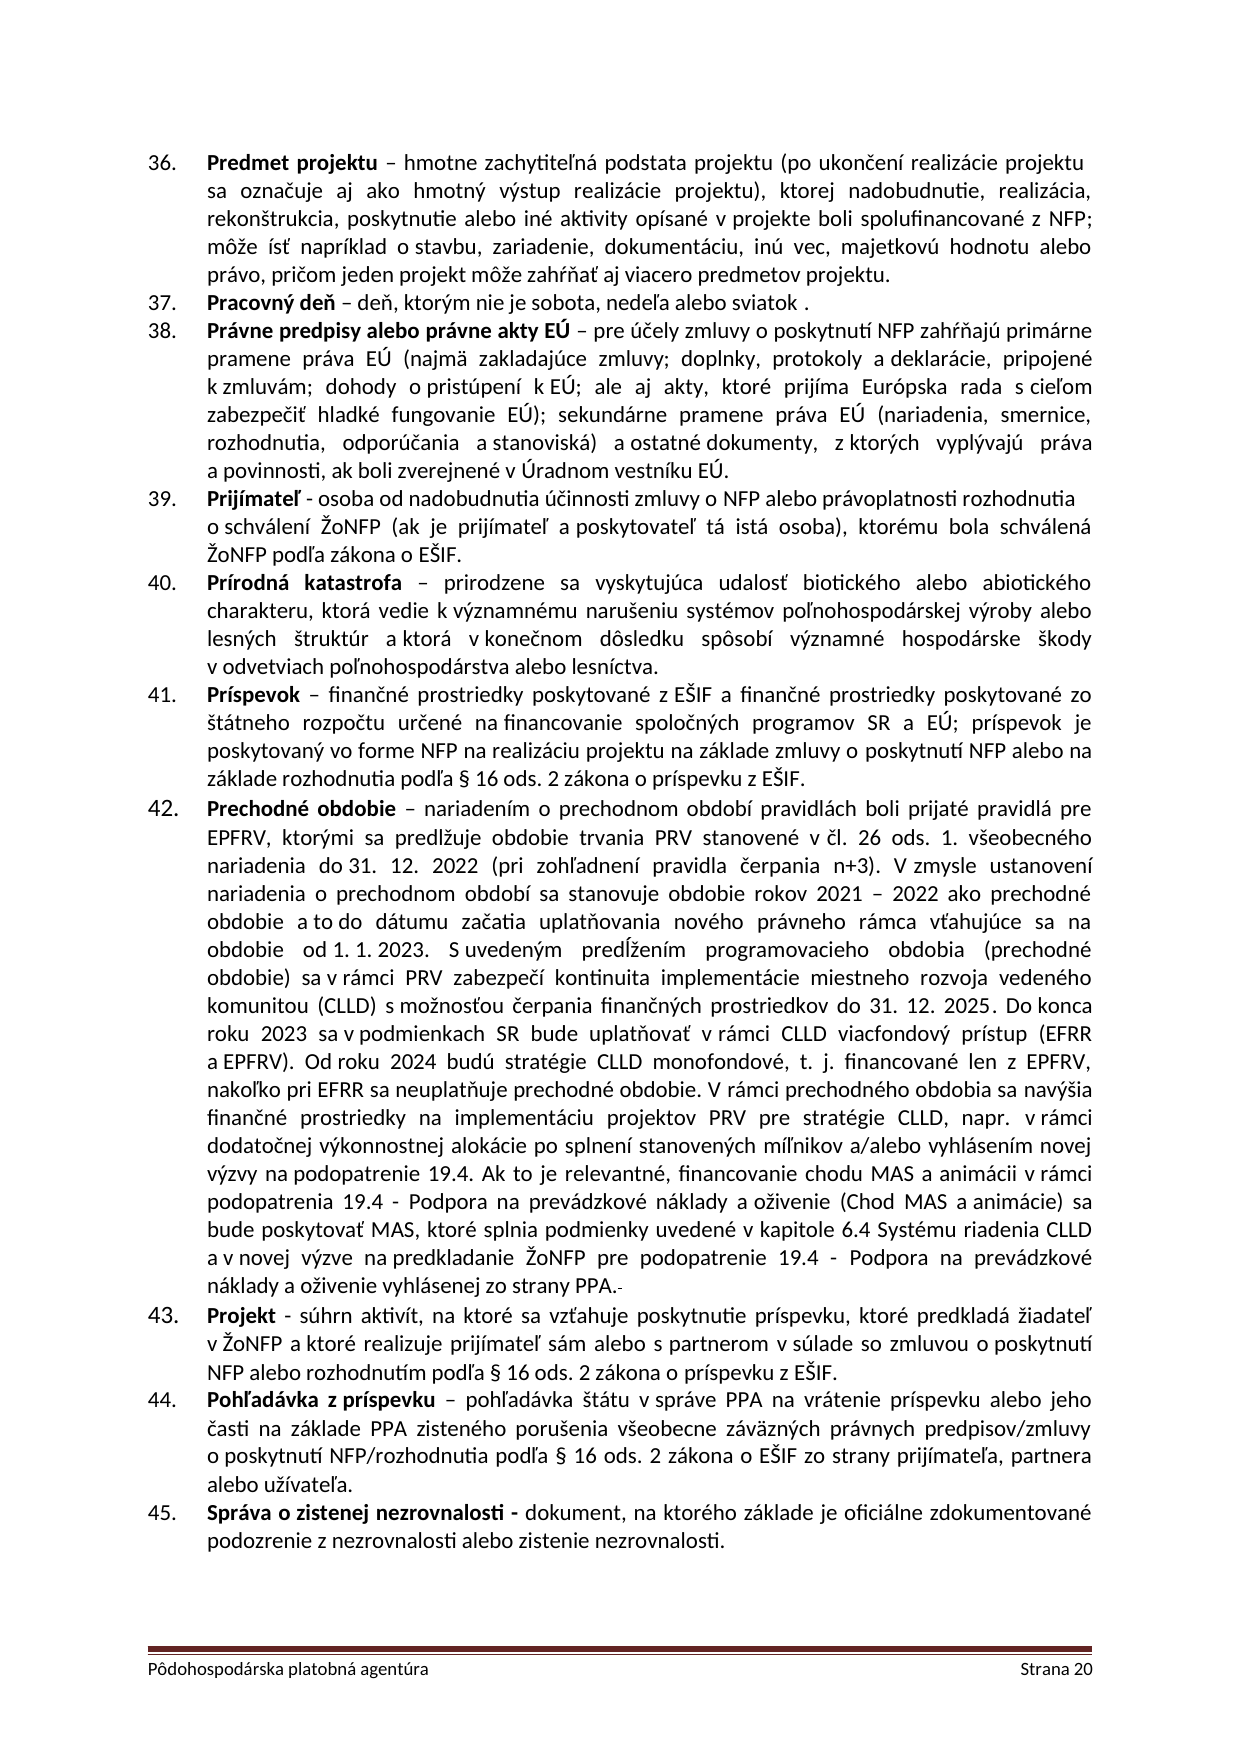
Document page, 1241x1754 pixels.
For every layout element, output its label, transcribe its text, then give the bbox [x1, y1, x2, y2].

list Právne predpisy alebo právne akty EÚ – pre účely zmluvy o poskytnutí NFP zahŕňajú primárne pramene práva EÚ (najmä zakladajúce zmluvy; doplnky, protokoly a deklarácie, pripojené k zmluvám; dohody o pristúpení k EÚ; ale aj akty, ktoré prijíma Európska rada s cieľom zabezpečiť hladké fungovanie EÚ); sekundárne pramene práva EÚ (nariadenia, smernice, rozhodnutia, odporúčania a stanoviská) a ostatné dokumenty, z ktorých vyplývajú práva a povinnosti, ak boli zverejnené v Úradnom vestníku EÚ. [148, 316, 1092, 484]
list Príspevok – finančné prostriedky poskytované z EŠIF a finančné prostriedky poskytované zo štátneho rozpočtu určené na financovanie spoločných programov SR a EÚ; príspevok je poskytovaný vo forme NFP na realizáciu projektu na základe zmluvy o poskytnutí NFP alebo na základe rozhodnutia podľa § 16 ods. 2 zákona o príspevku z EŠIF. [148, 680, 1092, 792]
list Predmet projektu – hmotne zachytiteľná podstata projektu (po ukončení realizácie projektu sa označuje aj ako hmotný výstup realizácie projektu), ktorej nadobudnutie, realizácia, rekonštrukcia, poskytnutie alebo iné aktivity opísané v projekte boli spolufinancované z NFP; môže ísť napríklad o stavbu, zariadenie, dokumentáciu, inú vec, majetkovú hodnotu alebo právo, pričom jeden projekt môže zahŕňať aj viacero predmetov projektu. [148, 148, 1092, 288]
list Prijímateľ - osoba od nadobudnutia účinnosti zmluvy o NFP alebo právoplatnosti rozhodnutia [148, 484, 1092, 512]
list Pracovný deň – deň, ktorým nie je sobota, nedeľa alebo sviatok . [148, 288, 1092, 316]
list Prechodné obdobie – nariadením o prechodnom období pravidlách boli prijaté pravidlá pre EPFRV, ktorými sa predlžuje obdobie trvania PRV stanovené v čl. 26 ods. 1. všeobecného nariadenia do 31. 12. 2022 (pri zohľadnení pravidla čerpania n+3). V zmysle ustanovení nariadenia o prechodnom období sa stanovuje obdobie rokov 2021 – 2022 ako prechodné obdobie a to do dátumu začatia uplatňovania nového právneho rámca vťahujúce sa na obdobie od 1. 1. 2023. S uvedeným predĺžením programovacieho obdobia (prechodné obdobie) sa v rámci PRV zabezpečí kontinuita implementácie miestneho rozvoja vedeného komunitou (CLLD) s možnosťou čerpania finančných prostriedkov do 31. 12. 2025. Do konca roku 2023 sa v podmienkach SR bude uplatňovať v rámci CLLD viacfondový prístup (EFRR a EPFRV). Od roku 2024 budú stratégie CLLD monofondové, t. j. financované len z EPFRV, nakoľko pri EFRR sa neuplatňuje prechodné obdobie. V rámci prechodného obdobia sa navýšia finančné prostriedky na implementáciu projektov PRV pre stratégie CLLD, napr. v rámci dodatočnej výkonnostnej alokácie po splnení stanovených míľnikov a/alebo vyhlásením novej výzvy na podopatrenie 19.4. Ak to je relevantné, financovanie chodu MAS a animácii v rámci podopatrenia 19.4 - Podpora na prevádzkové náklady a oživenie (Chod MAS a animácie) sa bude poskytovať MAS, ktoré splnia podmienky uvedené v kapitole 6.4 Systému riadenia CLLD a v novej výzve na predkladanie ŽoNFP pre podopatrenie 19.4 - Podpora na prevádzkové náklady a oživenie vyhlásenej zo strany PPA. [148, 792, 1092, 1299]
list Správa o zistenej nezrovnalosti - dokument, na ktorého základe je oficiálne zdokumentované podozrenie z nezrovnalosti alebo zistenie nezrovnalosti. [148, 1498, 1092, 1554]
list o schválení ŽoNFP (ak je prijímateľ a poskytovateľ tá istá osoba), ktorému bola schválená ŽoNFP podľa zákona o EŠIF. [207, 512, 1092, 568]
list Pohľadávka z príspevku – pohľadávka štátu v správe PPA na vrátenie príspevku alebo jeho časti na základe PPA zisteného porušenia všeobecne záväzných právnych predpisov/zmluvy o poskytnutí NFP/rozhodnutia podľa § 16 ods. 2 zákona o EŠIF zo strany prijímateľa, partnera alebo užívateľa. [148, 1386, 1092, 1498]
list Prírodná katastrofa – prirodzene sa vyskytujúca udalosť biotického alebo abiotického charakteru, ktorá vedie k významnému narušeniu systémov poľnohospodárskej výroby alebo lesných štruktúr a ktorá v konečnom dôsledku spôsobí významné hospodárske škody v odvetviach poľnohospodárstva alebo lesníctva. [148, 568, 1092, 680]
list Projekt - súhrn aktivít, na ktoré sa vzťahuje poskytnutie príspevku, ktoré predkladá žiadateľ v ŽoNFP a ktoré realizuje prijímateľ sám alebo s partnerom v súlade so zmluvou o poskytnutí NFP alebo rozhodnutím podľa § 16 ods. 2 zákona o príspevku z EŠIF. [148, 1299, 1092, 1386]
